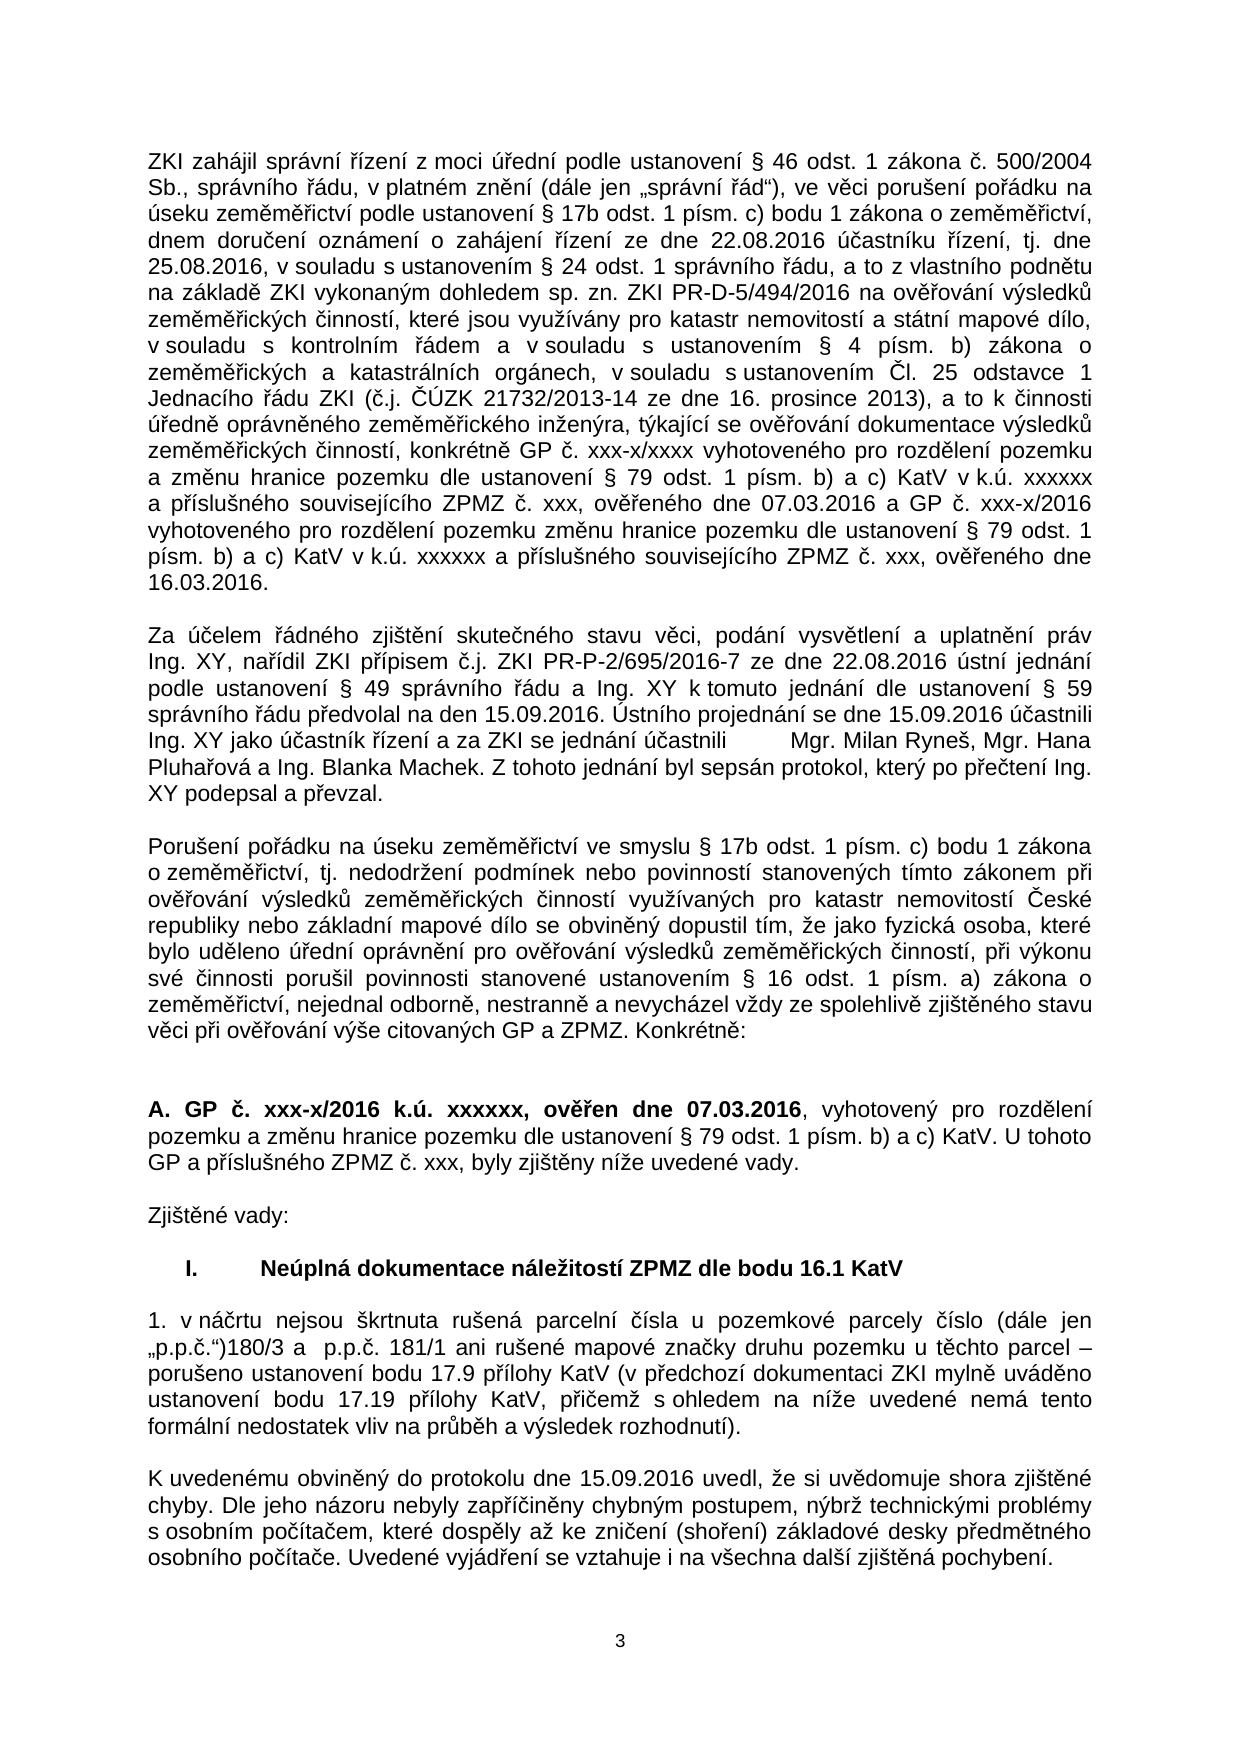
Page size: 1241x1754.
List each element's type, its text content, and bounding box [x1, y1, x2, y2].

text Za účelem řádného zjištění skutečného stavu věci, podání vysvětlení a uplatnění práv Ing. XY, nařídil ZKI přípisem č.j. ZKI PR-P-2/695/2016-7 ze dne 22.08.2016 ústní jednání podle ustanovení § 49 správního řádu a Ing. XY k tomuto jednání dle ustanovení § 59 správního řádu předvolal na den 15.09.2016. Ústního projednání se dne 15.09.2016 účastnili Ing. XY jako účastník řízení a za ZKI se jednání účastnili Mgr. Milan Ryneš, Mgr. Hana Pluhařová a Ing. Blanka Machek. Z tohoto jednání byl sepsán protokol, který po přečtení Ing. XY podepsal a převzal. [148, 622, 1093, 806]
text ZKI zahájil správní řízení z moci úřední podle ustanovení § 46 odst. 1 zákona č. 500/2004 Sb., správního řádu, v platném znění (dále jen „správní řád“), ve věci porušení pořádku na úseku zeměměřictví podle ustanovení § 17b odst. 1 písm. c) bodu 1 zákona o zeměměřictví, dnem doručení oznámení o zahájení řízení ze dne 22.08.2016 účastníku řízení, tj. dne 25.08.2016, v souladu s ustanovením § 24 odst. 1 správního řádu, a to z vlastního podnětu na základě ZKI vykonaným dohledem sp. zn. ZKI PR-D-5/494/2016 na ověřování výsledků zeměměřických činností, které jsou využívány pro katastr nemovitostí a státní mapové dílo, v souladu s kontrolním řádem a v souladu s ustanovením § 4 písm. b) zákona o zeměměřických a katastrálních orgánech, v souladu s ustanovením Čl. 25 odstavce 1 Jednacího řádu ZKI (č.j. ČÚZK 21732/2013-14 ze dne 16. prosince 2013), a to k činnosti úředně oprávněného zeměměřického inženýra, týkající se ověřování dokumentace výsledků zeměměřických činností, konkrétně GP č. xxx-x/xxxx vyhotoveného pro rozdělení pozemku a změnu hranice pozemku dle ustanovení § 79 odst. 1 písm. b) a c) KatV v k.ú. xxxxxx a příslušného souvisejícího ZPMZ č. xxx, ověřeného dne 07.03.2016 a GP č. xxx-x/2016 vyhotoveného pro rozdělení pozemku změnu hranice pozemku dle ustanovení § 79 odst. 1 písm. b) a c) KatV v k.ú. xxxxxx a příslušného souvisejícího ZPMZ č. xxx, ověřeného dne 16.03.2016. [148, 148, 1093, 596]
text Porušení pořádku na úseku zeměměřictví ve smyslu § 17b odst. 1 písm. c) bodu 1 zákona o zeměměřictví, tj. nedodržení podmínek nebo povinností stanovených tímto zákonem při ověřování výsledků zeměměřických činností využívaných pro katastr nemovitostí České republiky nebo základní mapové dílo se obviněný dopustil tím, že jako fyzická osoba, které bylo uděleno úřední oprávnění pro ověřování výsledků zeměměřických činností, při výkonu své činnosti porušil povinnosti stanovené ustanovením § 16 odst. 1 písm. a) zákona o zeměměřictví, nejednal odborně, nestranně a nevycházel vždy ze spolehlivě zjištěného stavu věci při ověřování výše citovaných GP a ZPMZ. Konkrétně: [148, 833, 1093, 1044]
text 1. v náčrtu nejsou škrtnuta rušená parcelní čísla u pozemkové parcely číslo (dále jen „p.p.č.“)180/3 a p.p.č. 181/1 ani rušené mapové značky druhu pozemku u těchto parcel – porušeno ustanovení bodu 17.9 přílohy KatV (v předchozí dokumentaci ZKI mylně uváděno ustanovení bodu 17.19 přílohy KatV, přičemž s ohledem na níže uvedené nemá tento formální nedostatek vliv na průběh a výsledek rozhodnutí). [148, 1307, 1093, 1439]
text Zjištěné vady: [148, 1202, 1093, 1228]
list Neúplná dokumentace náležitostí ZPMZ dle bodu 16.1 KatV [185, 1254, 1093, 1281]
text K uvedenému obviněný do protokolu dne 15.09.2016 uvedl, že si uvědomuje shora zjištěné chyby. Dle jeho názoru nebyly zapříčiněny chybným postupem, nýbrž technickými problémy s osobním počítačem, které dospěly až ke zničení (shoření) základové desky předmětného osobního počítače. Uvedené vyjádření se vztahuje i na všechna další zjištěná pochybení. [148, 1465, 1093, 1571]
text A. GP č. xxx-x/2016 k.ú. xxxxxx, ověřen dne 07.03.2016, vyhotovený pro rozdělení pozemku a změnu hranice pozemku dle ustanovení § 79 odst. 1 písm. b) a c) KatV. U tohoto GP a příslušného ZPMZ č. xxx, byly zjištěny níže uvedené vady. [148, 1096, 1093, 1175]
